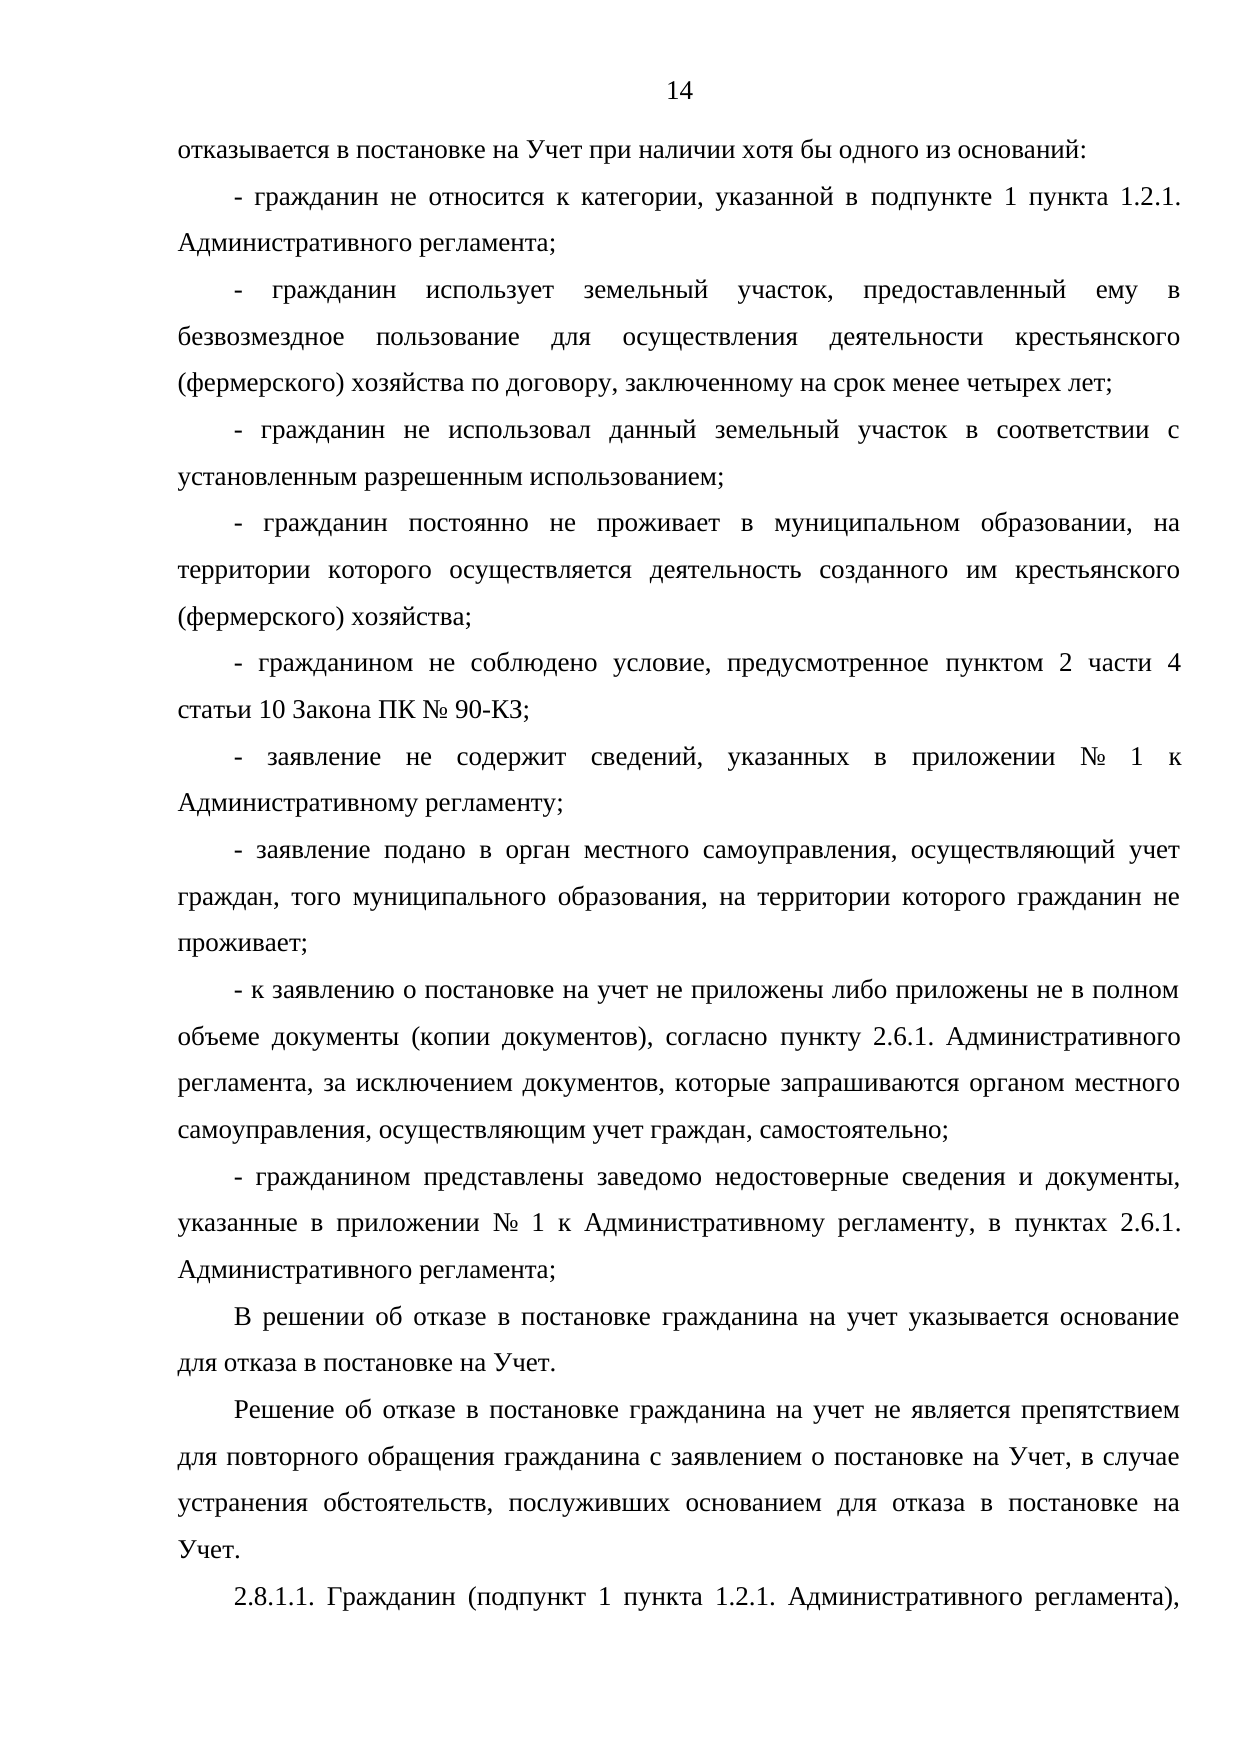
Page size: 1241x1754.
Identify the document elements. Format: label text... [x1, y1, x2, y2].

text - гражданин не использовал данный земельный участок в соответствии с установленным разрешенным использованием; [177, 413, 1181, 491]
text - гражданином представлены заведомо недостоверные сведения и документы, указанные в приложении № 1 к Административному регламенту, в пунктах 2.6.1. Административного регламента; [177, 1159, 1181, 1284]
text - заявление подано в орган местного самоуправления, осуществляющий учет граждан, того муниципального образования, на территории которого гражданин не проживает; [177, 833, 1181, 957]
text - заявление не содержит сведений, указанных в приложении № 1 к Административному регламенту; [177, 739, 1181, 817]
text - к заявлению о постановке на учет не приложены либо приложены не в полном объеме документы (копии документов), согласно пункту 2.6.1. Административного регламента, за исключением документов, которые запрашиваются органом местного самоуправления, осуществляющим учет граждан, самостоятельно; [177, 973, 1181, 1144]
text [177, 1579, 1181, 1611]
text - гражданином не соблюдено условие, предусмотренное пунктом 2 части 4 статьи 10 Закона ПК № 90-КЗ; [177, 646, 1181, 724]
text - гражданин использует земельный участок, предоставленный ему в безвозмездное пользование для осуществления деятельности крестьянского (фермерского) хозяйства по договору, заключенному на срок менее четырех лет; [177, 273, 1181, 397]
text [177, 133, 1181, 164]
text Решение об отказе в постановке гражданина на учет не является препятствием для повторного обращения гражданина с заявлением о постановке на Учет, в случае устранения обстоятельств, послуживших основанием для отказа в постановке на Учет. [177, 1393, 1181, 1564]
text - гражданин не относится к категории, указанной в подпункте 1 пункта 1.2.1. Административного регламента; [177, 179, 1181, 257]
text В решении об отказе в постановке гражданина на учет указывается основание для отказа в постановке на Учет. [177, 1299, 1181, 1377]
text - гражданин постоянно не проживает в муниципальном образовании, на территории которого осуществляется деятельность созданного им крестьянского (фермерского) хозяйства; [177, 506, 1181, 631]
